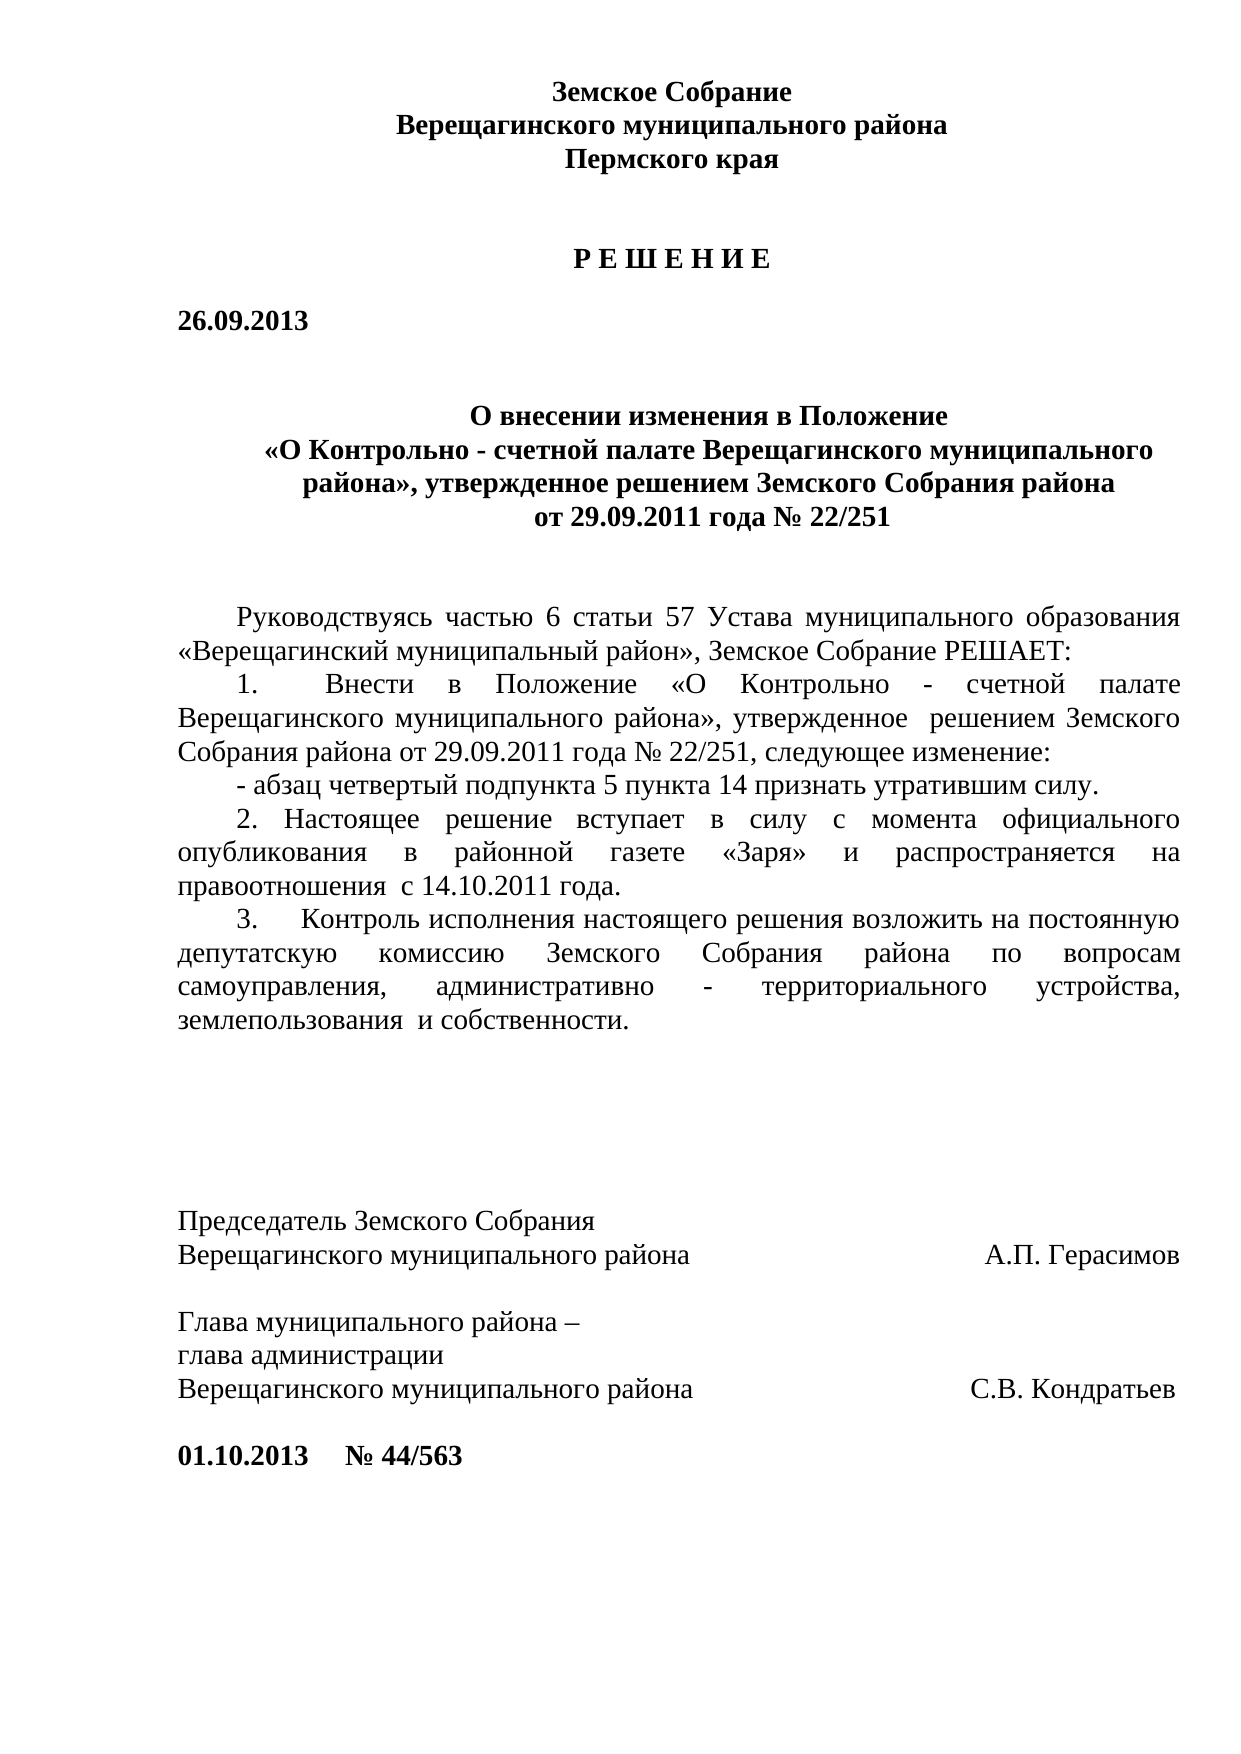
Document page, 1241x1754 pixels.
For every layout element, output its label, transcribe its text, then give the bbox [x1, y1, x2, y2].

text глава администрации [177, 1337, 1181, 1371]
text Председатель Земского Собрания [177, 1203, 1181, 1237]
text 26.09.2013 [177, 303, 1181, 337]
list Внести в Положение «О Контрольно - счетной палате Верещагинского муниципального района», утвержденное решением Земского Собрания района от 29.09.2011 года № 22/251, следующее изменение: [177, 667, 1181, 767]
text Верещагинского муниципального района [148, 107, 1181, 141]
text Глава муниципального района – [177, 1304, 1181, 1337]
text О внесении изменения в Положение [177, 398, 1181, 432]
text Земское Собрание [148, 74, 1181, 107]
text Руководствуясь частью 6 статьи 57 Устава муниципального образования «Верещагинский муниципальный район», Земское Собрание РЕШАЕТ: [177, 599, 1181, 667]
text от 29.09.2011 года № 22/251 [177, 499, 1181, 532]
list 3. Контроль исполнения настоящего решения возложить на постоянную депутатскую комиссию Земского Собрания района по вопросам самоуправления, административно - территориального устройства, землепользования и собственности. [177, 901, 1181, 1036]
text 2. Настоящее решение вступает в силу с момента официального опубликования в районной газете «Заря» и распространяется на правоотношения с 14.10.2011 года. [177, 801, 1181, 901]
text Верещагинского муниципального района А.П. Герасимов [177, 1237, 1181, 1270]
list - абзац четвертый подпункта 5 пункта 14 признать утратившим силу. [177, 767, 1181, 801]
text Пермского края [148, 141, 1181, 174]
text Верещагинского муниципального района С.В. Кондратьев [177, 1371, 1181, 1404]
text Р Е Ш Е Н И Е [148, 242, 1152, 275]
text «О Контрольно - счетной палате Верещагинского муниципального района», утвержденное решением Земского Собрания района [236, 432, 1181, 499]
text 01.10.2013 № 44/563 [177, 1438, 1181, 1472]
